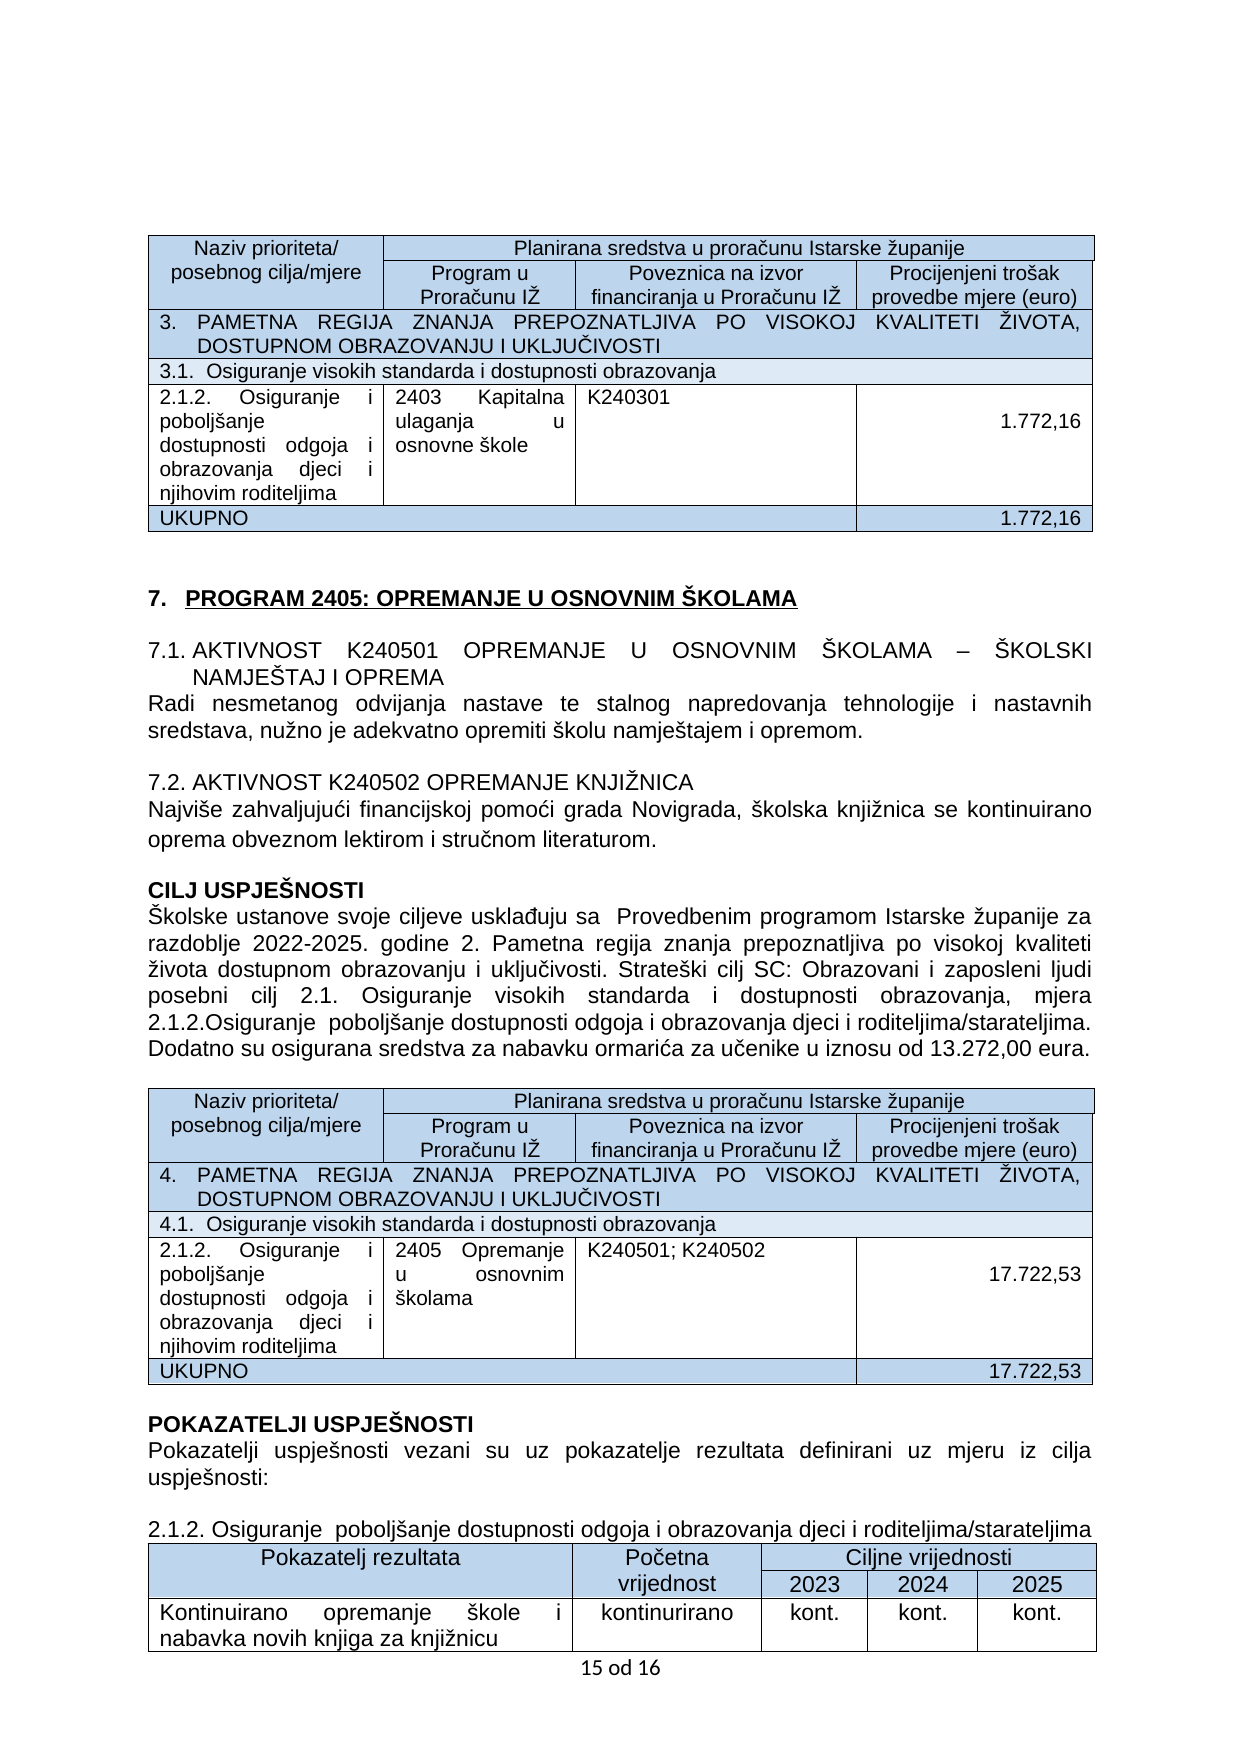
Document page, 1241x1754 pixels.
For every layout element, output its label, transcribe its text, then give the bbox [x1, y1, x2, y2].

list AKTIVNOST K240502 OPREMANJE KNJIŽNICA [148, 769, 1093, 796]
table_header Naziv prioriteta/ posebnog cilja/mjere [149, 1089, 383, 1162]
table_cell 2405 Opremanje u osnovnim školama [384, 1238, 575, 1357]
text Pokazatelji uspješnosti vezani su uz pokazatelje rezultata definirani uz mjeru iz cilja uspješnosti: [148, 1437, 1093, 1490]
table_cell kont. [978, 1599, 1096, 1651]
table_cell 1.772,16 [857, 506, 1092, 531]
table_cell Poveznica na izvor financiranja u Proračunu IŽ [576, 261, 856, 309]
text CILJ USPJEŠNOSTI [148, 877, 1093, 903]
table_cell 2025 [978, 1571, 1096, 1597]
table_header Ciljne vrijednosti [762, 1544, 1096, 1570]
table_header Pokazatelj rezultata [149, 1544, 572, 1597]
text Dodatno su osigurana sredstva za nabavku ormarića za učenike u iznosu od 13.272,00 eura. [148, 1035, 1093, 1061]
table_cell 2023 [762, 1571, 867, 1597]
table_header Naziv prioriteta/ posebnog cilja/mjere [149, 236, 383, 309]
table_cell Osiguranje visokih standarda i dostupnosti obrazovanja [149, 359, 1092, 384]
text Najviše zahvaljujući financijskoj pomoći grada Novigrada, školska knjižnica se kontinuirano oprema obveznom lektirom i stručnom literaturom. [148, 796, 1093, 852]
table_cell Procijenjeni trošak provedbe mjere (euro) [857, 261, 1092, 309]
table_cell 2.1.2. Osiguranje i poboljšanje dostupnosti odgoja i obrazovanja djeci i njihovim roditeljima [149, 385, 383, 505]
table_header Planirana sredstva u proračunu Istarske županije [384, 236, 1094, 260]
table_cell Kontinuirano opremanje škole i nabavka novih knjiga za knjižnicu [149, 1599, 572, 1651]
text 2.1.2. Osiguranje poboljšanje dostupnosti odgoja i obrazovanja djeci i roditeljima/starateljima [148, 1516, 1093, 1543]
table_header Planirana sredstva u proračunu Istarske županije [384, 1089, 1094, 1113]
table_cell UKUPNO [149, 1359, 856, 1383]
table_cell 2.1.2. Osiguranje i poboljšanje dostupnosti odgoja i obrazovanja djeci i njihovim roditeljima [149, 1238, 383, 1357]
table_cell Poveznica na izvor financiranja u Proračunu IŽ [576, 1114, 856, 1162]
table_cell Osiguranje visokih standarda i dostupnosti obrazovanja [149, 1212, 1092, 1237]
table_cell 17.722,53 [857, 1359, 1092, 1383]
text Školske ustanove svoje ciljeve usklađuju sa Provedbenim programom Istarske županije za razdoblje 2022-2025. godine 2. Pametna regija znanja prepoznatljiva po visokoj kvaliteti života dostupnom obrazovanju i uključivosti. Strateški cilj SC: Obrazovani i zaposleni ljudi posebni cilj 2.1. Osiguranje visokih standarda i dostupnosti obrazovanja, mjera 2.1.2.Osiguranje poboljšanje dostupnosti odgoja i obrazovanja djeci i roditeljima/starateljima. [148, 903, 1093, 1035]
table_cell K240501; K240502 [576, 1238, 856, 1357]
table_cell Program u Proračunu IŽ [384, 261, 575, 309]
text POKAZATELJI USPJEŠNOSTI [148, 1411, 1093, 1437]
table_cell PAMETNA REGIJA ZNANJA PREPOZNATLJIVA PO VISOKOJ KVALITETI ŽIVOTA, DOSTUPNOM OBRAZOVANJU I UKLJUČIVOSTI [149, 310, 1092, 358]
table_cell 2403 Kapitalna ulaganja u osnovne škole [384, 385, 575, 505]
table_cell K240301 [576, 385, 856, 505]
table_cell Program u Proračunu IŽ [384, 1114, 575, 1162]
table_cell kont. [868, 1599, 977, 1651]
table_header Početna vrijednost [573, 1544, 761, 1597]
list PROGRAM 2405: OPREMANJE U OSNOVNIM ŠKOLAMA [148, 585, 1093, 611]
table_cell UKUPNO [149, 506, 856, 531]
table_cell PAMETNA REGIJA ZNANJA PREPOZNATLJIVA PO VISOKOJ KVALITETI ŽIVOTA, DOSTUPNOM OBRAZOVANJU I UKLJUČIVOSTI [149, 1163, 1092, 1211]
table_cell 1.772,16 [857, 385, 1092, 505]
table_cell kontinurirano [573, 1599, 761, 1651]
table_cell 17.722,53 [857, 1238, 1092, 1357]
table_cell kont. [762, 1599, 867, 1651]
table_cell Procijenjeni trošak provedbe mjere (euro) [857, 1114, 1092, 1162]
list AKTIVNOST K240501 OPREMANJE U OSNOVNIM ŠKOLAMA – ŠKOLSKI NAMJEŠTAJ I OPREMA [148, 637, 1093, 690]
text Radi nesmetanog odvijanja nastave te stalnog napredovanja tehnologije i nastavnih sredstava, nužno je adekvatno opremiti školu namještajem i opremom. [148, 690, 1093, 743]
table_cell 2024 [868, 1571, 977, 1597]
